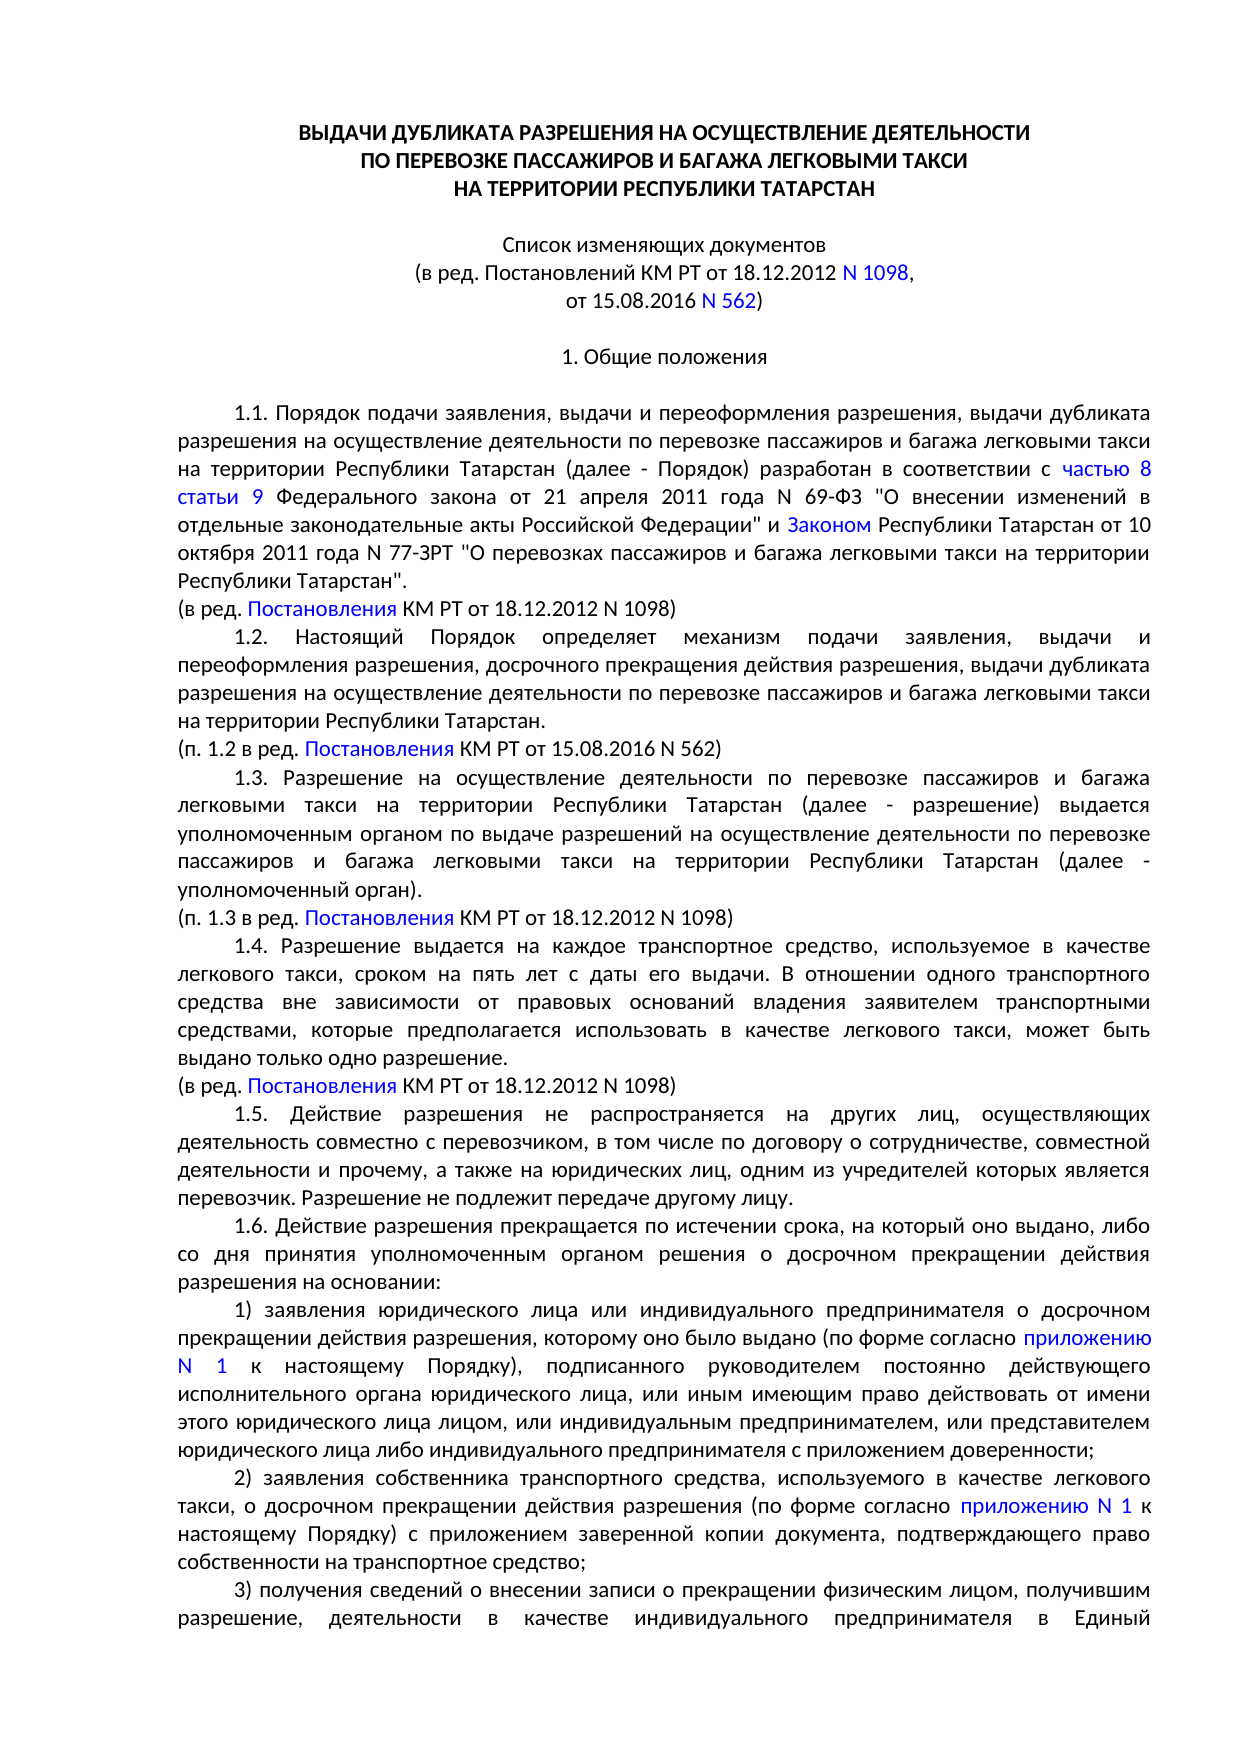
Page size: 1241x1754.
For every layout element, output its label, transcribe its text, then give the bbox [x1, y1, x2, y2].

text Список изменяющих документов [177, 230, 1152, 258]
text 1.3. Разрешение на осуществление деятельности по перевозке пассажиров и багажа легковыми такси на территории Республики Татарстан (далее - разрешение) выдается уполномоченным органом по выдаче разрешений на осуществление деятельности по перевозке пассажиров и багажа легковыми такси на территории Республики Татарстан (далее - уполномоченный орган). [177, 763, 1152, 903]
title ВЫДАЧИ ДУБЛИКАТА РАЗРЕШЕНИЯ НА ОСУЩЕСТВЛЕНИЕ ДЕЯТЕЛЬНОСТИ [177, 118, 1152, 146]
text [177, 1575, 1152, 1631]
text от 15.08.2016 N 562) [177, 286, 1152, 314]
text 1.5. Действие разрешения не распространяется на других лиц, осуществляющих деятельность совместно с перевозчиком, в том числе по договору о сотрудничестве, совместной деятельности и прочему, а также на юридических лиц, одним из учредителей которых является перевозчик. Разрешение не подлежит передаче другому лицу. [177, 1099, 1152, 1211]
text 1.6. Действие разрешения прекращается по истечении срока, на который оно выдано, либо со дня принятия уполномоченным органом решения о досрочном прекращении действия разрешения на основании: [177, 1211, 1152, 1295]
title НА ТЕРРИТОРИИ РЕСПУБЛИКИ ТАТАРСТАН [177, 174, 1152, 202]
text (п. 1.3 в ред. Постановления КМ РТ от 18.12.2012 N 1098) [177, 903, 1152, 931]
text (в ред. Постановлений КМ РТ от 18.12.2012 N 1098, [177, 258, 1152, 286]
text 1.4. Разрешение выдается на каждое транспортное средство, используемое в качестве легкового такси, сроком на пять лет с даты его выдачи. В отношении одного транспортного средства вне зависимости от правовых оснований владения заявителем транспортными средствами, которые предполагается использовать в качестве легкового такси, может быть выдано только одно разрешение. [177, 931, 1152, 1071]
text 2) заявления собственника транспортного средства, используемого в качестве легкового такси, о досрочном прекращении действия разрешения (по форме согласно приложению N 1 к настоящему Порядку) с приложением заверенной копии документа, подтверждающего право собственности на транспортное средство; [177, 1463, 1152, 1575]
text (п. 1.2 в ред. Постановления КМ РТ от 15.08.2016 N 562) [177, 734, 1152, 763]
text (в ред. Постановления КМ РТ от 18.12.2012 N 1098) [177, 1071, 1152, 1099]
text 1.2. Настоящий Порядок определяет механизм подачи заявления, выдачи и переоформления разрешения, досрочного прекращения действия разрешения, выдачи дубликата разрешения на осуществление деятельности по перевозке пассажиров и багажа легковыми такси на территории Республики Татарстан. [177, 622, 1152, 734]
text (в ред. Постановления КМ РТ от 18.12.2012 N 1098) [177, 594, 1152, 622]
text 1) заявления юридического лица или индивидуального предпринимателя о досрочном прекращении действия разрешения, которому оно было выдано (по форме согласно приложению N 1 к настоящему Порядку), подписанного руководителем постоянно действующего исполнительного органа юридического лица, или иным имеющим право действовать от имени этого юридического лица лицом, или индивидуальным предпринимателем, или представителем юридического лица либо индивидуального предпринимателя с приложением доверенности; [177, 1295, 1152, 1463]
text 1. Общие положения [177, 342, 1152, 370]
title ПО ПЕРЕВОЗКЕ ПАССАЖИРОВ И БАГАЖА ЛЕГКОВЫМИ ТАКСИ [177, 146, 1152, 174]
text 1.1. Порядок подачи заявления, выдачи и переоформления разрешения, выдачи дубликата разрешения на осуществление деятельности по перевозке пассажиров и багажа легковыми такси на территории Республики Татарстан (далее - Порядок) разработан в соответствии с частью 8 статьи 9 Федерального закона от 21 апреля 2011 года N 69-ФЗ "О внесении изменений в отдельные законодательные акты Российской Федерации" и Законом Республики Татарстан от 10 октября 2011 года N 77-ЗРТ "О перевозках пассажиров и багажа легковыми такси на территории Республики Татарстан". [177, 398, 1152, 594]
